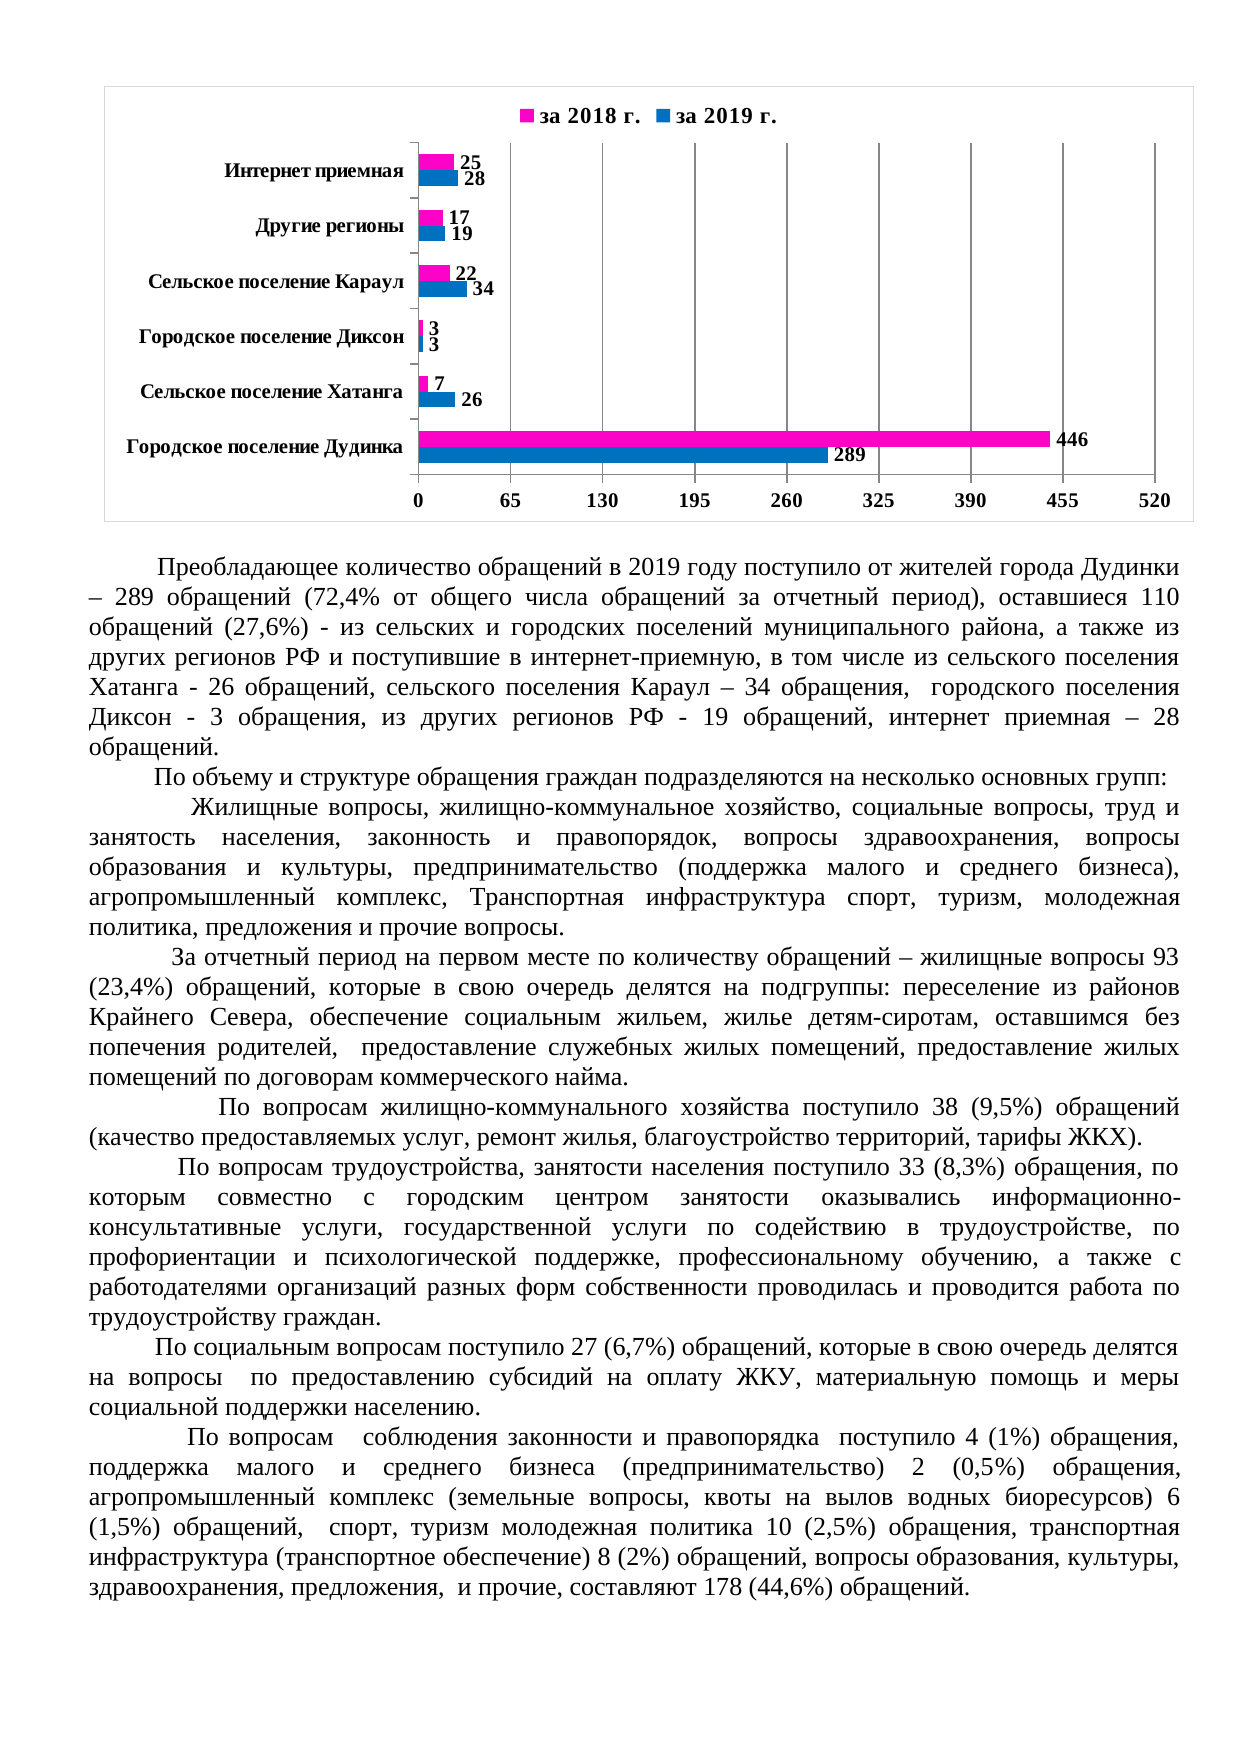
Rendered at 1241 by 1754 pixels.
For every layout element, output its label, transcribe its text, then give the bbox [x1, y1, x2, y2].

text По вопросам трудоустройства, занятости населения поступило 33 (8,3%) обращения, по которым совместно с городским центром занятости оказывались информационно-консультативные услуги, государственной услуги по содействию в трудоустройстве, по профориентации и психологической поддержке, профессиональному обучению, а также с работодателями организаций разных форм собственности проводилась и проводится работа по трудоустройству граждан. [89, 1151, 1181, 1331]
text Преобладающее количество обращений в 2019 году поступило от жителей города Дудинки – 289 обращений (72,4% от общего числа обращений за отчетный период), оставшиеся 110 обращений (27,6%) - из сельских и городских поселений муниципального района, а также из других регионов РФ и поступившие в интернет-приемную, в том числе из сельского поселения Хатанга - 26 обращений, сельского поселения Караул – 34 обращения, городского поселения Диксон - 3 обращения, из других регионов РФ - 19 обращений, интернет приемная – 28 обращений. [89, 551, 1181, 761]
text По социальным вопросам поступило 27 (6,7%) обращений, которые в свою очередь делятся на вопросы по предоставлению субсидий на оплату ЖКУ, материальную помощь и меры социальной поддержки населению. [89, 1331, 1181, 1421]
text Жилищные вопросы, жилищно-коммунальное хозяйство, социальные вопросы, труд и занятость населения, законность и правопорядок, вопросы здравоохранения, вопросы образования и культуры, предпринимательство (поддержка малого и среднего бизнеса), агропромышленный комплекс, Транспортная инфраструктура спорт, туризм, молодежная политика, предложения и прочие вопросы. [89, 791, 1181, 941]
text По вопросам жилищно-коммунального хозяйства поступило 38 (9,5%) обращений (качество предоставляемых услуг, ремонт жилья, благоустройство территорий, тарифы ЖКХ). [89, 1091, 1181, 1151]
text За отчетный период на первом месте по количеству обращений – жилищные вопросы 93 (23,4%) обращений, которые в свою очередь делятся на подгруппы: переселение из районов Крайнего Севера, обеспечение социальным жильем, жилье детям-сиротам, оставшимся без попечения родителей, предоставление служебных жилых помещений, предоставление жилых помещений по договорам коммерческого найма. [89, 941, 1181, 1091]
text По вопросам соблюдения законности и правопорядка поступило 4 (1%) обращения, поддержка малого и среднего бизнеса (предпринимательство) 2 (0,5%) обращения, агропромышленный комплекс (земельные вопросы, квоты на вылов водных биоресурсов) 6 (1,5%) обращений, спорт, туризм молодежная политика 10 (2,5%) обращения, транспортная инфраструктура (транспортное обеспечение) 8 (2%) обращений, вопросы образования, культуры, здравоохранения, предложения, и прочие, составляют 178 (44,6%) обращений. [89, 1421, 1181, 1601]
text По объему и структуре обращения граждан подразделяются на несколько основных групп: [89, 761, 1181, 791]
